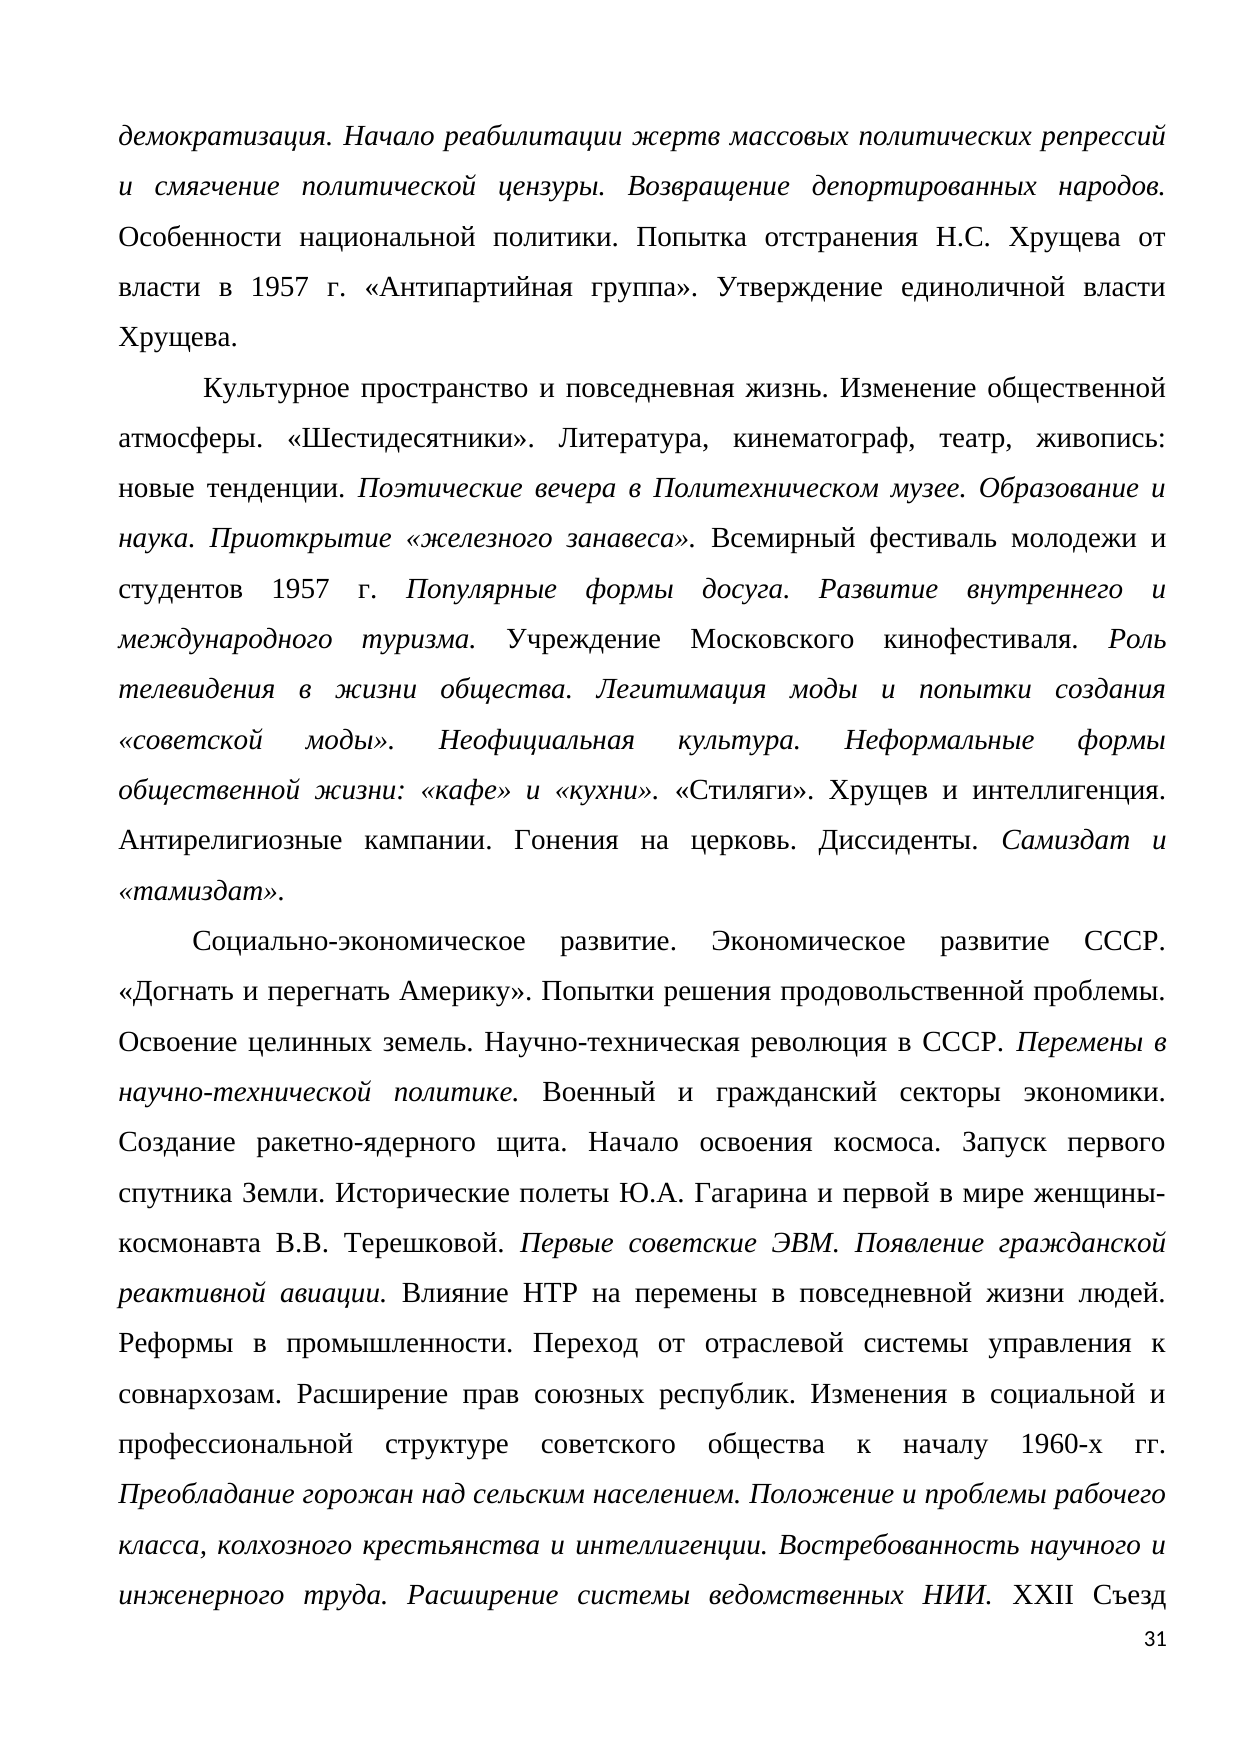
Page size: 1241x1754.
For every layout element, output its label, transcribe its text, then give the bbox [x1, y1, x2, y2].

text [118, 118, 1167, 353]
text Культурное пространство и повседневная жизнь. Изменение общественной атмосферы. «Шестидесятники». Литература, кинематограф, театр, живопись: новые тенденции. Поэтические вечера в Политехническом музее. Образование и наука. Приоткрытие «железного занавеса». Всемирный фестиваль молодежи и студентов 1957 г. Популярные формы досуга. Развитие внутреннего и международного туризма. Учреждение Московского кинофестиваля. Роль телевидения в жизни общества. Легитимация моды и попытки создания «советской моды». Неофициальная культура. Неформальные формы общественной жизни: «кафе» и «кухни». «Стиляги». Хрущев и интеллигенция. Антирелигиозные кампании. Гонения на церковь. Диссиденты. Самиздат и «тамиздат». [118, 370, 1167, 906]
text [118, 923, 1167, 1611]
